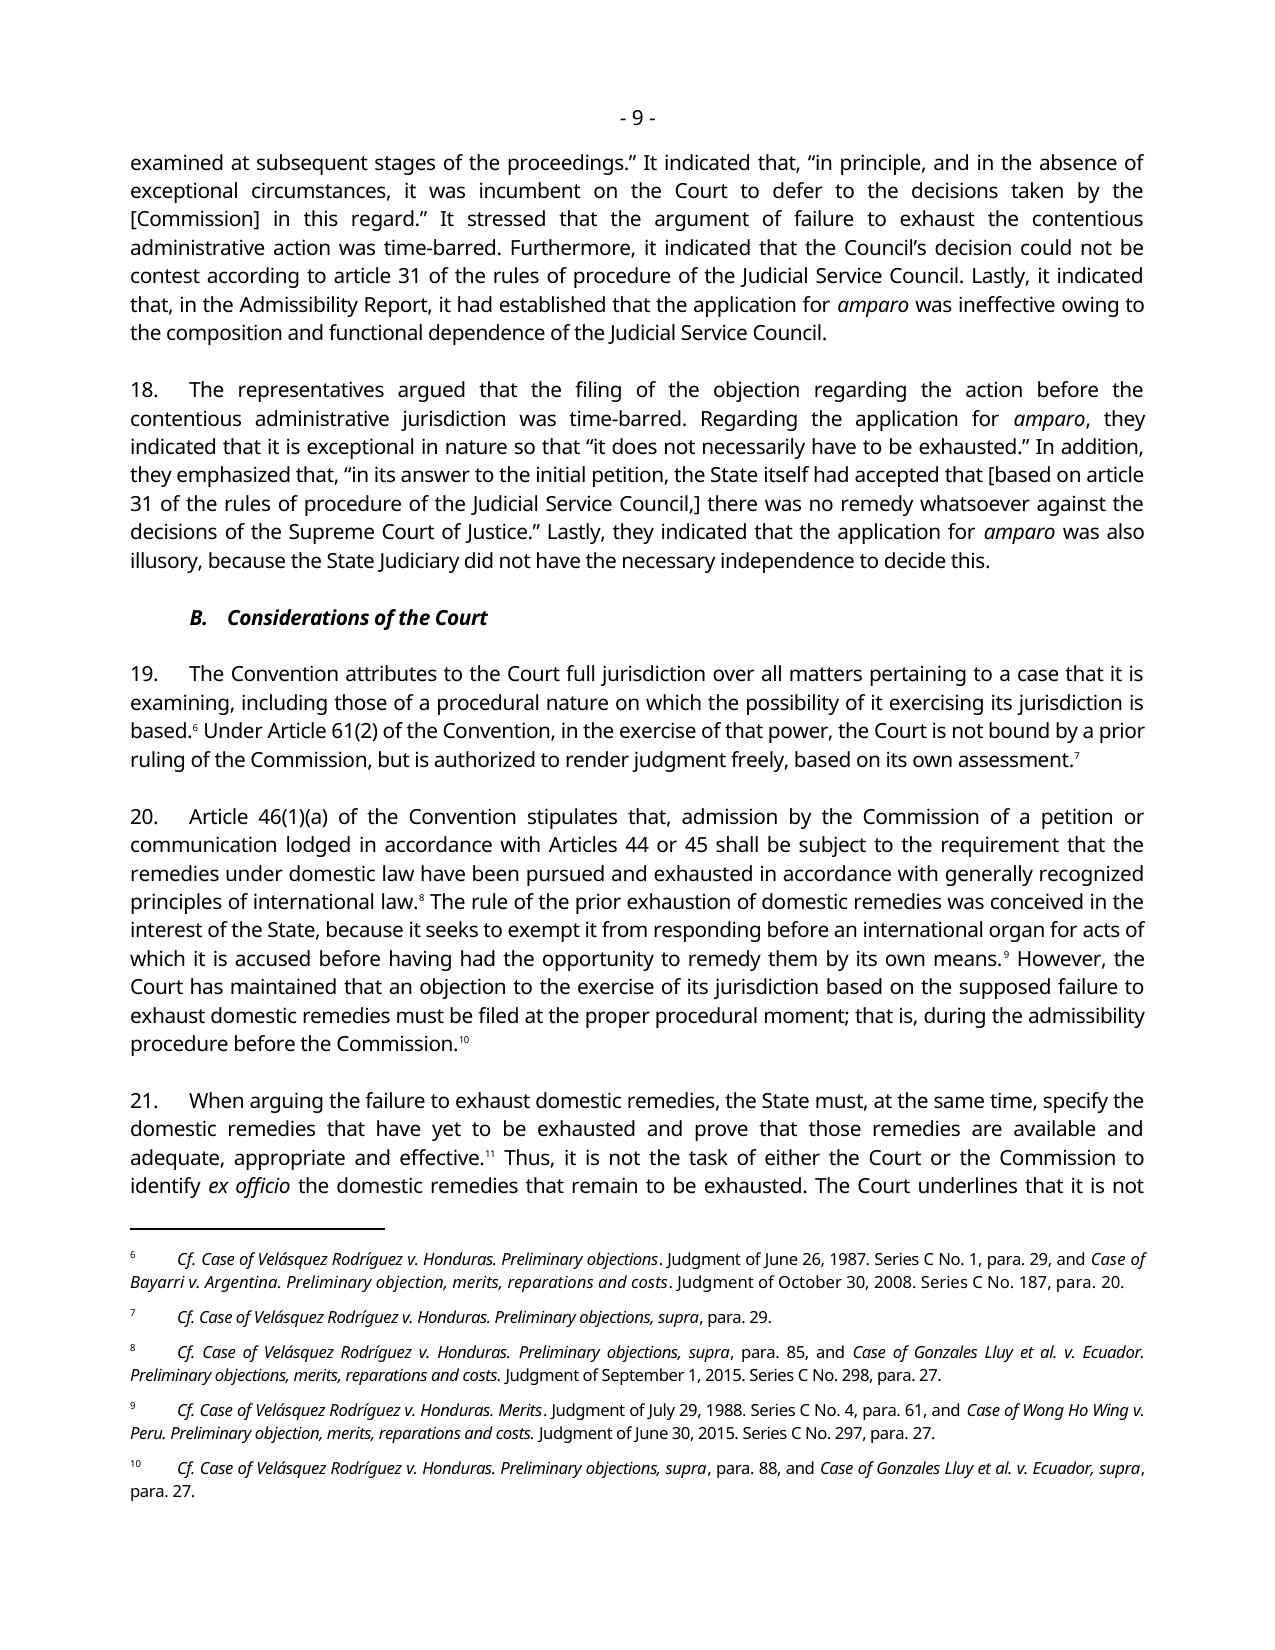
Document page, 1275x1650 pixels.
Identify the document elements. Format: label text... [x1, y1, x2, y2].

subtitle Considerations of the Court [189, 603, 1145, 631]
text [130, 1086, 1145, 1200]
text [130, 148, 1145, 347]
text The representatives argued that the filing of the objection regarding the action before the contentious administrative jurisdiction was time-barred. Regarding the application for amparo, they indicated that it is exceptional in nature so that “it does not necessarily have to be exhausted.” In addition, they emphasized that, “in its answer to the initial petition, the State itself had accepted that [based on article 31 of the rules of procedure of the Judicial Service Council,] there was no remedy whatsoever against the decisions of the Supreme Court of Justice.” Lastly, they indicated that the application for amparo was also illusory, because the State Judiciary did not have the necessary independence to decide this. [130, 375, 1145, 574]
text The Convention attributes to the Court full jurisdiction over all matters pertaining to a case that it is examining, including those of a procedural nature on which the possibility of it exercising its jurisdiction is based. Under Article 61(2) of the Convention, in the exercise of that power, the Court is not bound by a prior ruling of the Commission, but is authorized to render judgment freely, based on its own assessment. [130, 659, 1145, 773]
text Article 46(1)(a) of the Convention stipulates that, admission by the Commission of a petition or communication lodged in accordance with Articles 44 or 45 shall be subject to the requirement that the remedies under domestic law have been pursued and exhausted in accordance with generally recognized principles of international law. The rule of the prior exhaustion of domestic remedies was conceived in the interest of the State, because it seeks to exempt it from responding before an international organ for acts of which it is accused before having had the opportunity to remedy them by its own means. However, the Court has maintained that an objection to the exercise of its jurisdiction based on the supposed failure to exhaust domestic remedies must be filed at the proper procedural moment; that is, during the admissibility procedure before the Commission. [130, 802, 1145, 1058]
